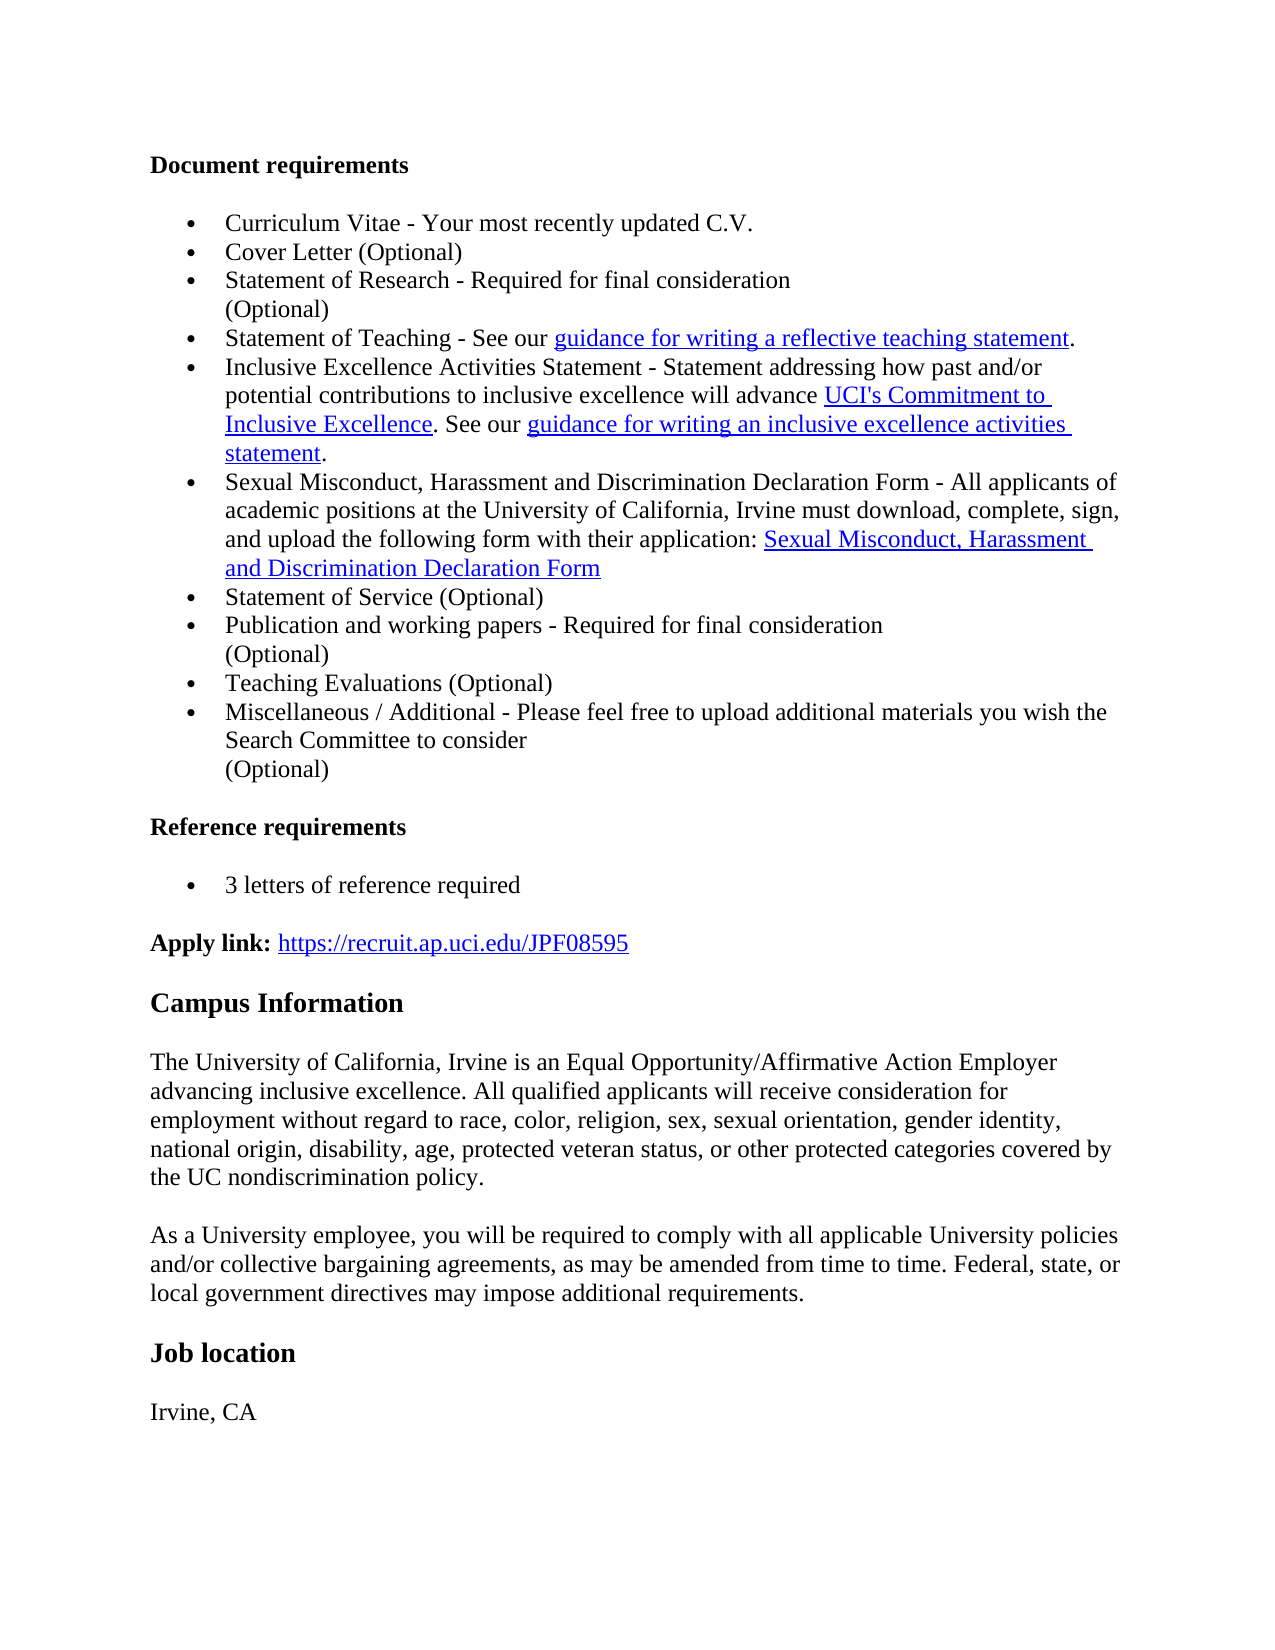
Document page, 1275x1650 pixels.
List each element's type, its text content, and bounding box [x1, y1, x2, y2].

list 3 letters of reference required [187, 870, 1125, 899]
text As a University employee, you will be required to comply with all applicable University policies and/or collective bargaining agreements, as may be amended from time to time. Federal, state, or local government directives may impose additional requirements. [150, 1220, 1125, 1307]
text The University of California, Irvine is an Equal Opportunity/Affirmative Action Employer advancing inclusive excellence. All qualified applicants will receive consideration for employment without regard to race, color, religion, sex, sexual orientation, gender identity, national origin, disability, age, protected veteran status, or other protected categories covered by the UC nondiscrimination policy. [150, 1047, 1125, 1191]
list Curriculum Vitae - Your most recently updated C.V. [187, 208, 1125, 237]
list Sexual Misconduct, Harassment and Discrimination Declaration Form - All applicants of academic positions at the University of California, Irvine must download, complete, sign, and upload the following form with their application: Sexual Misconduct, Harassment and Discrimination Declaration Form [187, 467, 1125, 582]
list Statement of Teaching - See our guidance for writing a reflective teaching statement. [187, 323, 1125, 352]
list Statement of Service (Optional) [187, 582, 1125, 610]
list Cover Letter (Optional) [187, 237, 1125, 265]
text Job location [150, 1336, 1125, 1368]
text Campus Information [150, 986, 1125, 1018]
text Document requirements [150, 150, 1125, 179]
text Irvine, CA [150, 1397, 1125, 1426]
text Apply link: https://recruit.ap.uci.edu/JPF08595 [150, 928, 1125, 957]
list Publication and working papers - Required for final consideration (Optional) [187, 610, 1125, 668]
list Inclusive Excellence Activities Statement - Statement addressing how past and/or potential contributions to inclusive excellence will advance UCI's Commitment to Inclusive Excellence. See our guidance for writing an inclusive excellence activities statement. [187, 352, 1125, 467]
list Miscellaneous / Additional - Please feel free to upload additional materials you wish the Search Committee to consider (Optional) [187, 697, 1125, 783]
list Statement of Research - Required for final consideration (Optional) [187, 265, 1125, 323]
list Teaching Evaluations (Optional) [187, 668, 1125, 697]
text Reference requirements [150, 812, 1125, 841]
